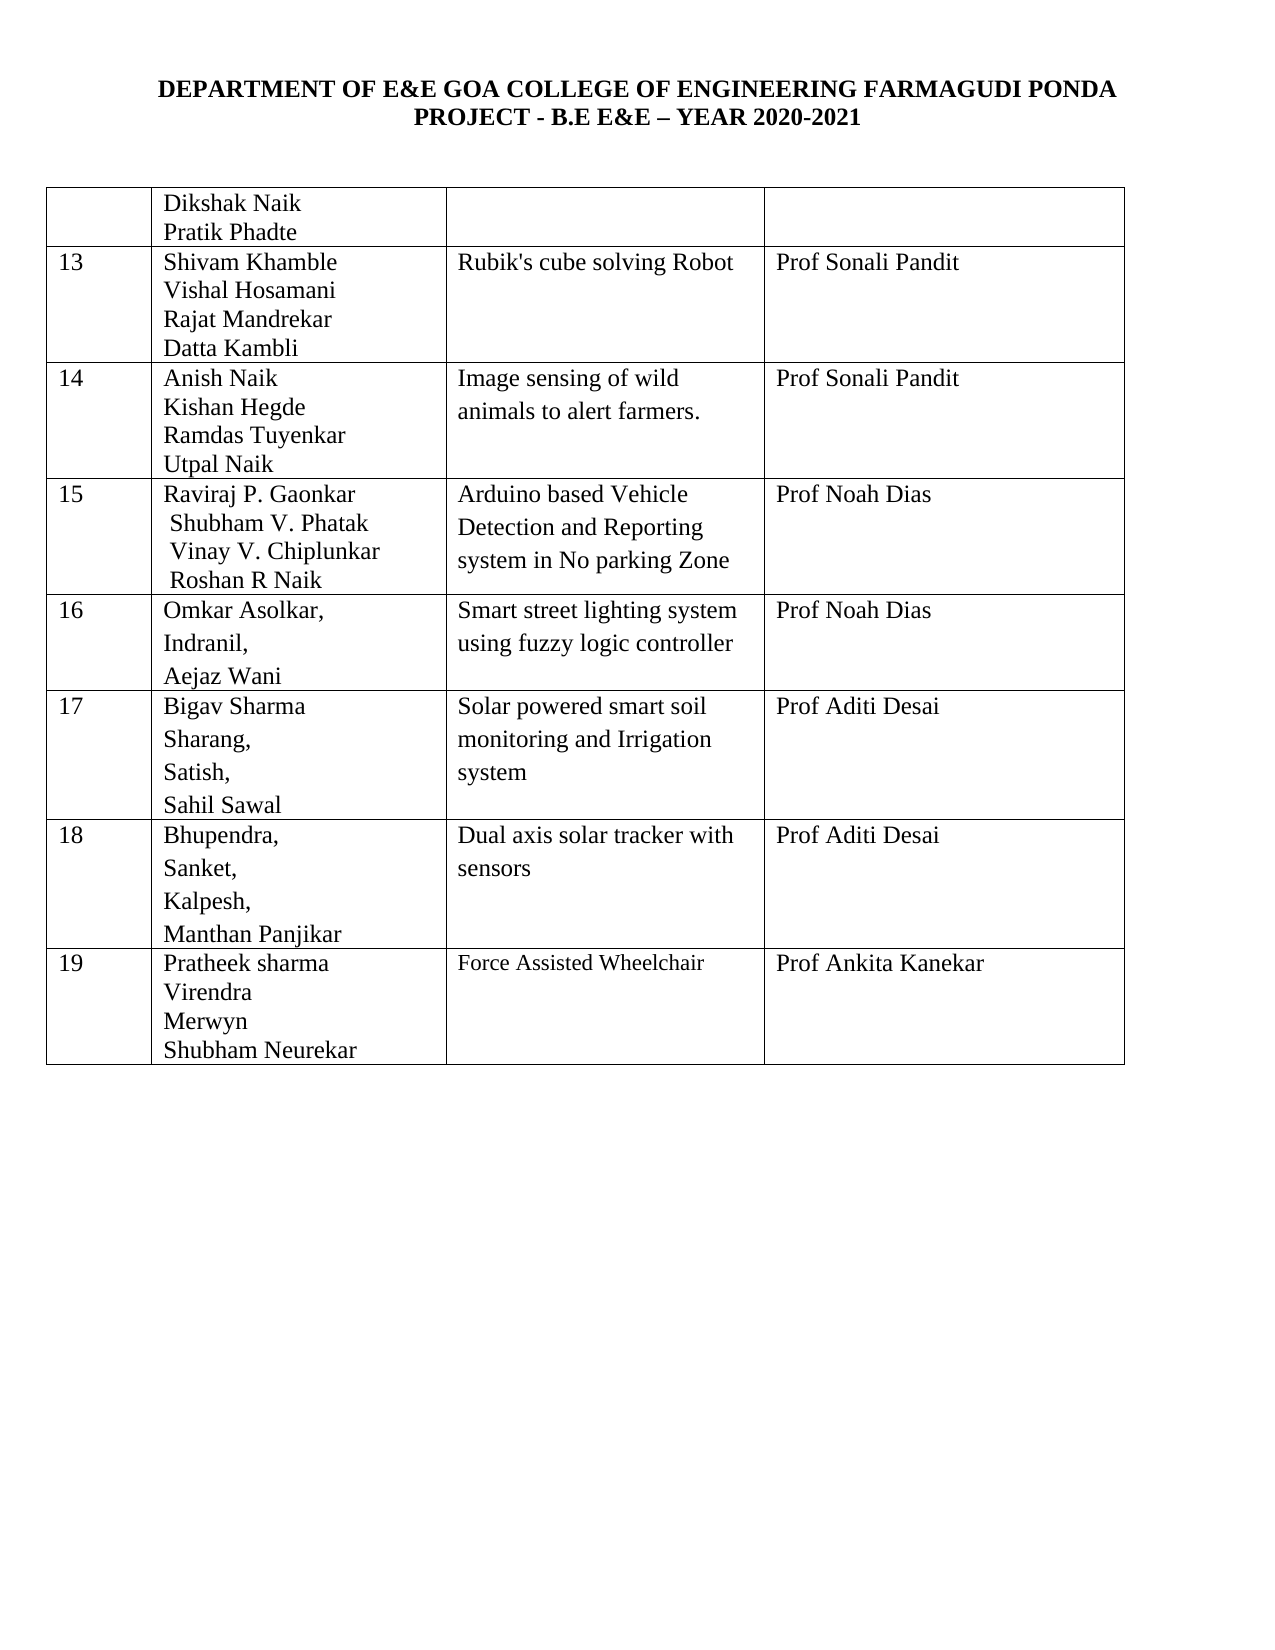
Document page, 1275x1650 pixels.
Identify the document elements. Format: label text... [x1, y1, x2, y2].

table_cell 18 [47, 820, 151, 947]
table_cell Image sensing of wild animals to alert farmers. [447, 363, 764, 478]
table_cell Pratheek sharma Virendra Merwyn Shubham Neurekar [152, 949, 446, 1063]
table_cell 13 [47, 247, 151, 362]
table_cell Bhupendra, Sanket, Kalpesh, Manthan Panjikar [152, 820, 446, 947]
table_cell Dual axis solar tracker with sensors [447, 820, 764, 947]
table_cell Shivam Khamble Vishal Hosamani Rajat Mandrekar Datta Kambli [152, 247, 446, 362]
table_cell Omkar Asolkar, Indranil, Aejaz Wani [152, 595, 446, 690]
table_cell 16 [47, 595, 151, 690]
table_cell 12 [47, 188, 151, 246]
table_cell 15 [47, 479, 151, 594]
table_cell Prof Noah Dias [765, 479, 1124, 594]
table_cell 17 [47, 691, 151, 819]
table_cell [765, 188, 1124, 246]
table_cell Prof Aditi Desai [765, 820, 1124, 947]
table_cell Raviraj P. Gaonkar Shubham V. Phatak Vinay V. Chiplunkar Roshan R Naik [152, 479, 446, 594]
table_cell Prof Sonali Pandit [765, 363, 1124, 478]
table_cell Smart street lighting system using fuzzy logic controller [447, 595, 764, 690]
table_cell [447, 188, 764, 246]
table_cell Prof Sonali Pandit [765, 247, 1124, 362]
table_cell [152, 188, 446, 246]
table_cell Bigav Sharma Sharang, Satish, Sahil Sawal [152, 691, 446, 819]
table_cell 19 [47, 949, 151, 1063]
table_cell Solar powered smart soil monitoring and Irrigation system [447, 691, 764, 819]
table_cell Prof Ankita Kanekar [765, 949, 1124, 1063]
table_cell Prof Aditi Desai [765, 691, 1124, 819]
table_cell Force Assisted Wheelchair [447, 949, 764, 1063]
table_cell Prof Noah Dias [765, 595, 1124, 690]
table_cell Anish Naik Kishan Hegde Ramdas Tuyenkar Utpal Naik [152, 363, 446, 478]
table_cell Rubik's cube solving Robot [447, 247, 764, 362]
table_cell 14 [47, 363, 151, 478]
table_cell Arduino based Vehicle Detection and Reporting system in No parking Zone [447, 479, 764, 594]
